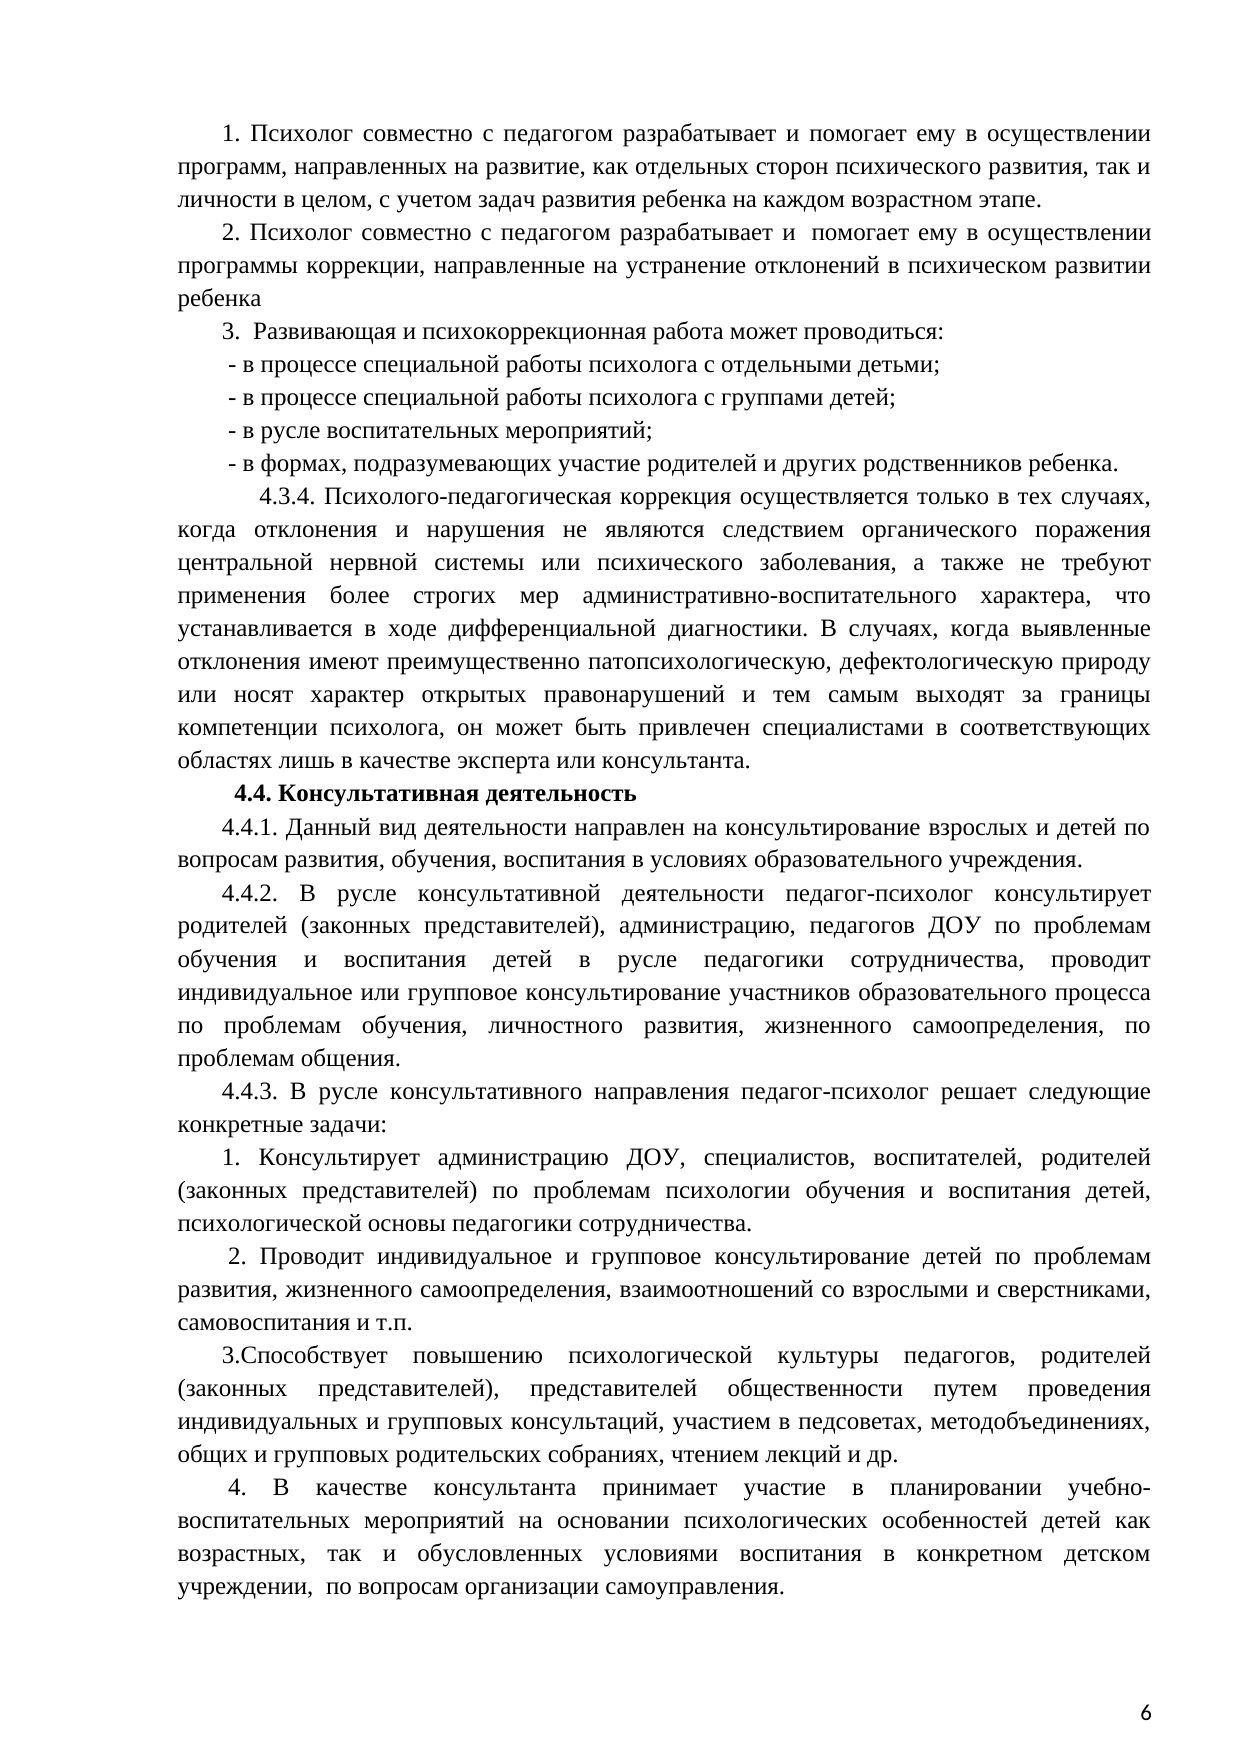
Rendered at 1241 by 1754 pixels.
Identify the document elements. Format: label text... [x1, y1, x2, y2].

text - в процессе специальной работы психолога с группами детей; [177, 382, 1152, 411]
text 2. Психолог совместно с педагогом разрабатывает и помогает ему в осуществлении программы коррекции, направленные на устранение отклонений в психическом развитии ребенка [177, 217, 1152, 312]
text 3.Способствует повышению психологической культуры педагогов, родителей (законных представителей), представителей общественности путем проведения индивидуальных и групповых консультаций, участием в педсоветах, методобъединениях, общих и групповых родительских собраниях, чтением лекций и др. [177, 1340, 1152, 1468]
text 1. Консультирует администрацию ДОУ, специалистов, воспитателей, родителей (законных представителей) по проблемам психологии обучения и воспитания детей, психологической основы педагогики сотрудничества. [177, 1142, 1152, 1237]
text 2. Проводит индивидуальное и групповое консультирование детей по проблемам развития, жизненного самоопределения, взаимоотношений со взрослыми и сверстниками, самовоспитания и т.п. [177, 1241, 1152, 1336]
text - в процессе специальной работы психолога с отдельными детьми; [177, 349, 1152, 378]
text - в русле воспитательных мероприятий; [177, 415, 1152, 444]
text - в формах, подразумевающих участие родителей и других родственников ребенка. [177, 448, 1152, 477]
text 3. Развивающая и психокоppекционная работа может проводиться: [177, 316, 1152, 345]
text 4.4. Консультативная деятельность [177, 778, 1152, 807]
text 4. В качестве консультанта принимает участие в планировании учебно-воспитательных мероприятий на основании психологических особенностей детей как возрастных, так и обусловленных условиями воспитания в конкретном детском учреждении, по вопросам организации самоуправления. [177, 1472, 1152, 1600]
text 4.4.2. В русле консультативной деятельности педагог-психолог консультирует родителей (законных представителей), администрацию, педагогов ДОУ по проблемам обучения и воспитания детей в русле педагогики сотрудничества, проводит индивидуальное или групповое консультирование участников образовательного процесса по проблемам обучения, личностного развития, жизненного самоопределения, по проблемам общения. [177, 878, 1152, 1071]
text 1. Психолог совместно с педагогом разрабатывает и помогает ему в осуществлении программ, направленных на развитие, как отдельных сторон психического развития, так и личности в целом, с учетом задач развития ребенка на каждом возрастном этапе. [177, 118, 1152, 213]
text 4.3.4. Психолого-педагогическая коррекция осуществляется только в тех случаях, когда отклонения и нарушения не являются следствием органического поражения центральной нервной системы или психического заболевания, а также не требуют применения более строгих мер административно-воспитательного характера, что устанавливается в ходе дифференциальной диагностики. В случаях, когда выявленные отклонения имеют преимущественно патопсихологическую, дефектологическую природу или носят характер открытых правонарушений и тем самым выходят за границы компетенции психолога, он может быть привлечен специалистами в соответствующих областях лишь в качестве эксперта или консультанта. [177, 481, 1152, 774]
text 4.4.1. Данный вид деятельности направлен на консультирование взрослых и детей по вопросам развития, обучения, воспитания в условиях образовательного учреждения. [177, 812, 1152, 873]
text 4.4.3. В русле консультативного направления педагог-психолог решает следующие конкретные задачи: [177, 1076, 1152, 1137]
